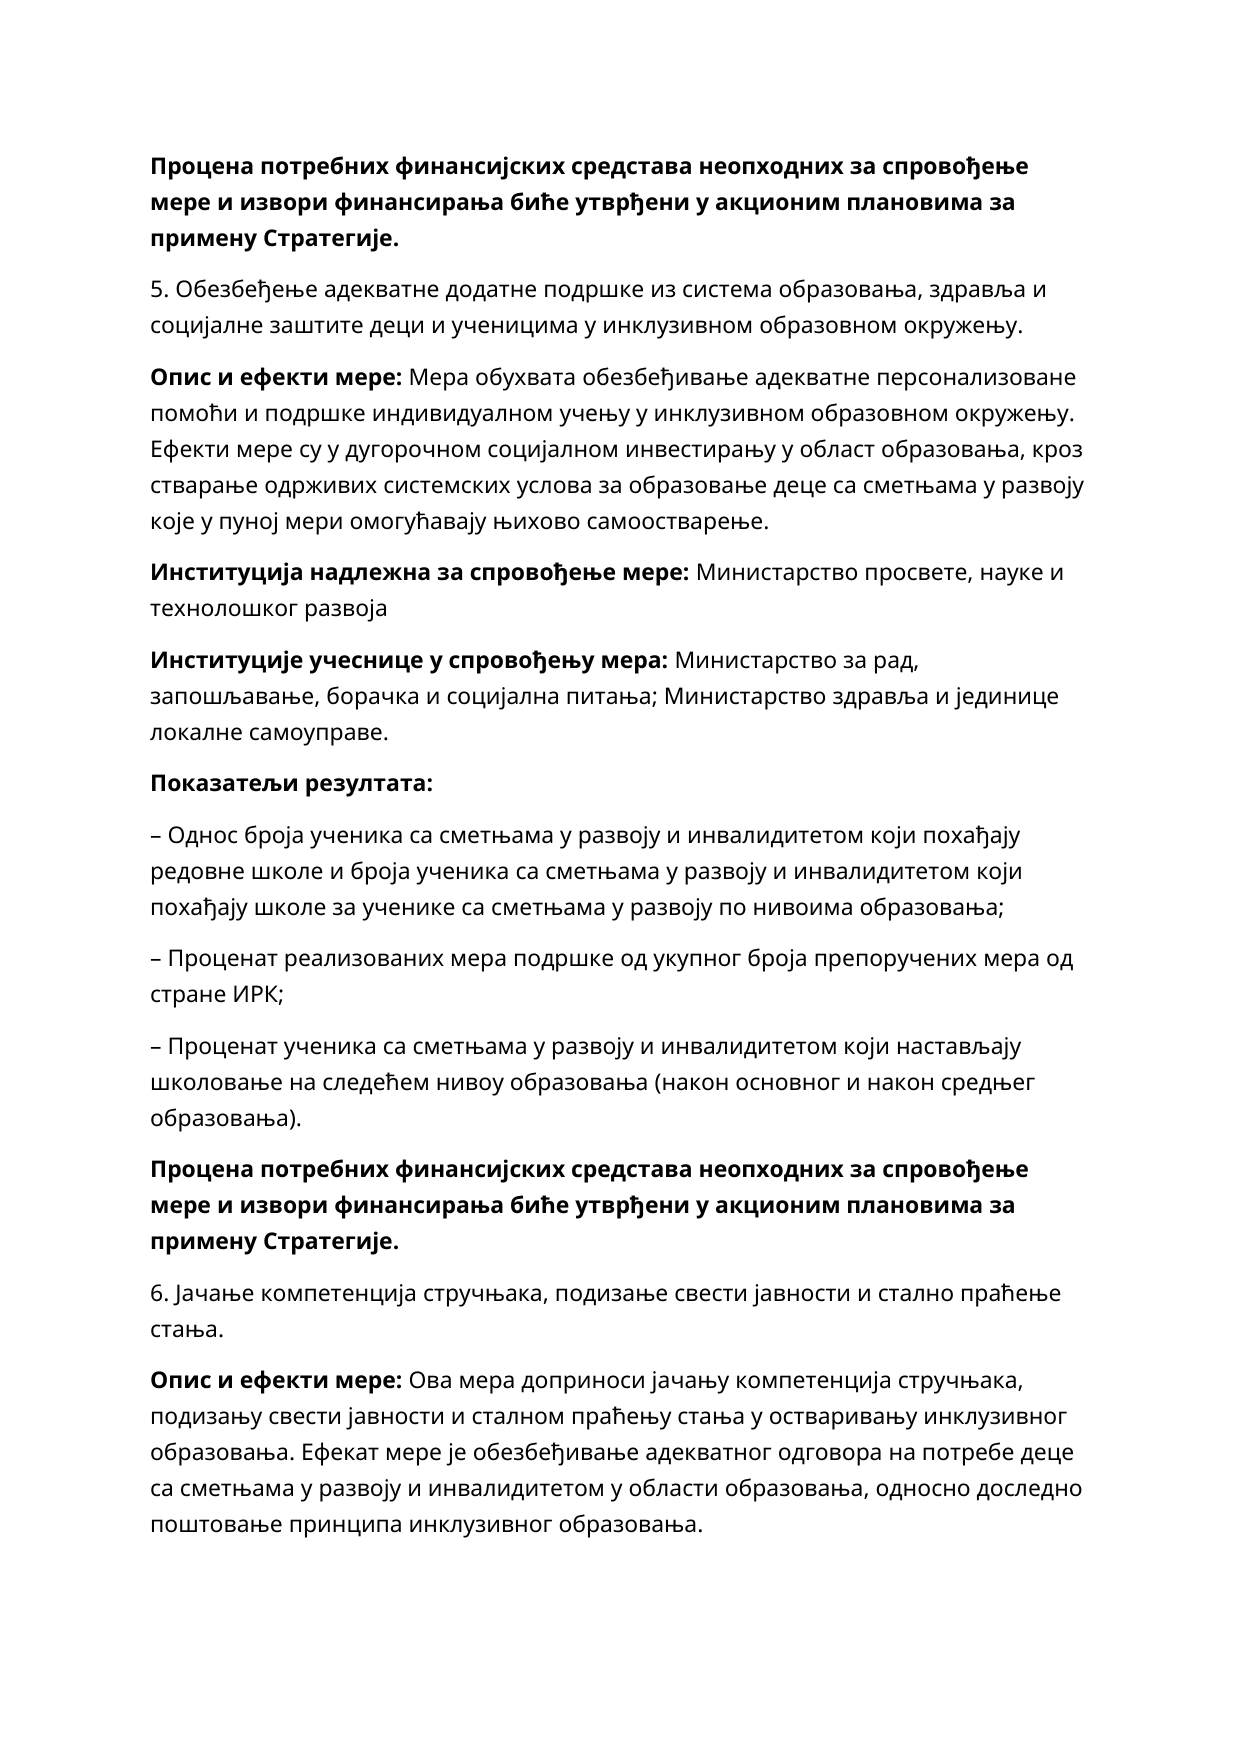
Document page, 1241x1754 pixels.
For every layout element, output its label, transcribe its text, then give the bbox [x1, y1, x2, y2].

text – Проценат реализованих мера подршке од укупног броја препоручених мера од стране ИРК; [150, 942, 1090, 1009]
text Опис и ефекти мере: Ова мера доприноси јачању компетенција стручњака, подизању свести јавности и сталном праћењу стања у остваривању инклузивног образовања. Ефекат мере је обезбеђивање адекватног одговора на потребе деце са сметњама у развоју и инвалидитетом у области образовања, односно доследно поштовање принципа инклузивног образовања. [150, 1364, 1090, 1539]
text – Проценат ученика са сметњама у развоју и инвалидитетом који настављају школовање на следећем нивоу образовања (након основног и након средњег образовања). [150, 1030, 1090, 1133]
text Процена потребних финансијских средстава неопходних за спровођење мере и извори финансирања биће утврђени у акционим плановима за примену Стратегије. [150, 1153, 1090, 1256]
text Институција надлежна за спровођење мере: Министарство просвете, науке и технолошког развоја [150, 556, 1090, 623]
text – Однос броја ученика са сметњама у развоју и инвалидитетом који похађају редовне школе и броја ученика са сметњама у развоју и инвалидитетом који похађају школе за ученике са сметњама у развоју по нивоима образовања; [150, 819, 1090, 922]
text Показатељи резултата: [150, 767, 1090, 798]
text Опис и ефекти мере: Мера обухвата обезбеђивање адекватне персонализоване помоћи и подршке индивидуалном учењу у инклузивном образовном окружењу. Ефекти мере су у дугорочном социјалном инвестирању у област образовања, кроз стварање одрживих системских услова за образовање деце са сметњама у развоју које у пуној мери омогућавају њихово самоостварење. [150, 361, 1090, 536]
text Процена потребних финансијских средстава неопходних за спровођење мере и извори финансирања биће утврђени у акционим плановима за примену Стратегије. [150, 150, 1090, 253]
text 6. Јачање компетенција стручњака, подизање свести јавности и стално праћење стања. [150, 1277, 1090, 1344]
text Институције учеснице у спровођењу мера: Министарство за рад, запошљавање, борачка и социјална питања; Министарство здравља и јединице локалне самоуправе. [150, 644, 1090, 747]
text 5. Обезбеђење адекватне додатне подршке из система образовања, здравља и социјалне заштите деци и ученицима у инклузивном образовном окружењу. [150, 273, 1090, 341]
